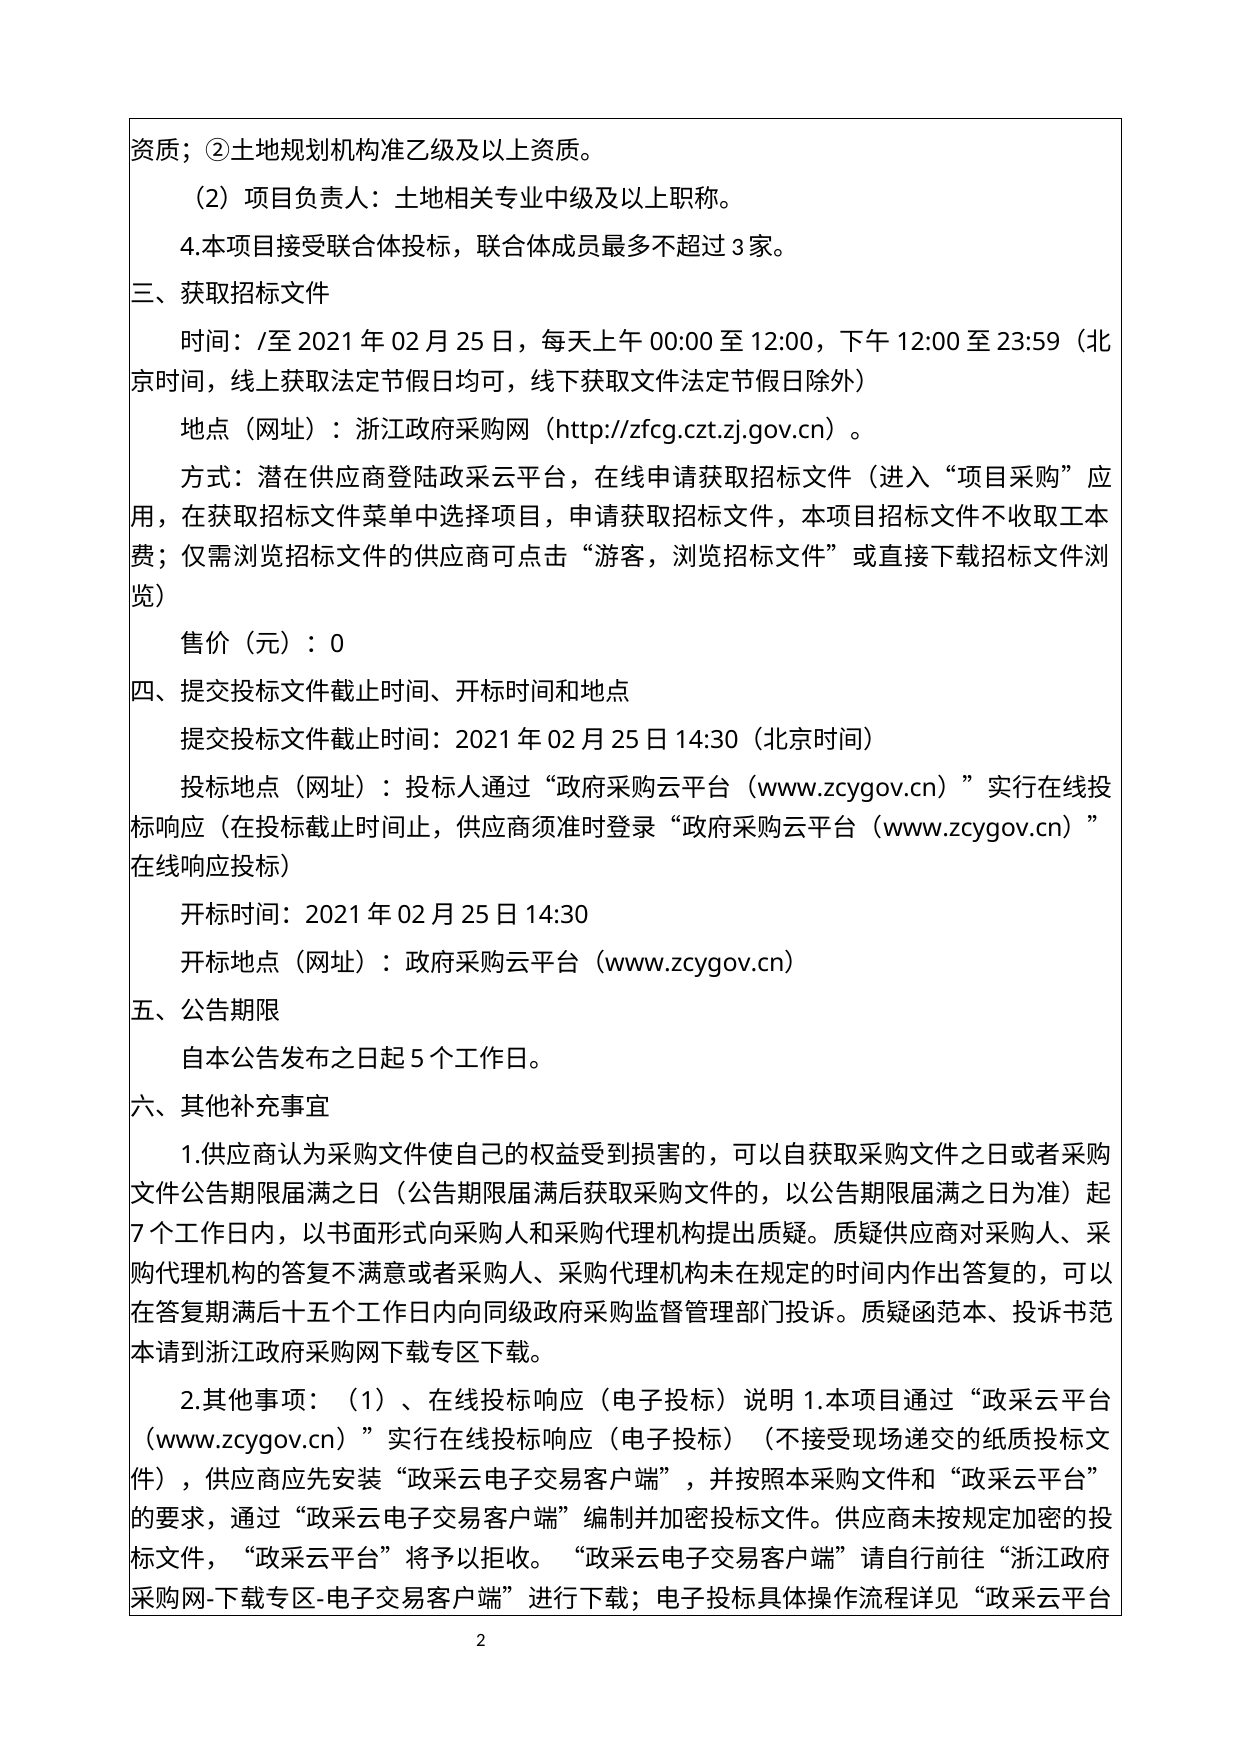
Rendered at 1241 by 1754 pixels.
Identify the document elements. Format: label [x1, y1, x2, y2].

table_header [130, 119, 1121, 1615]
